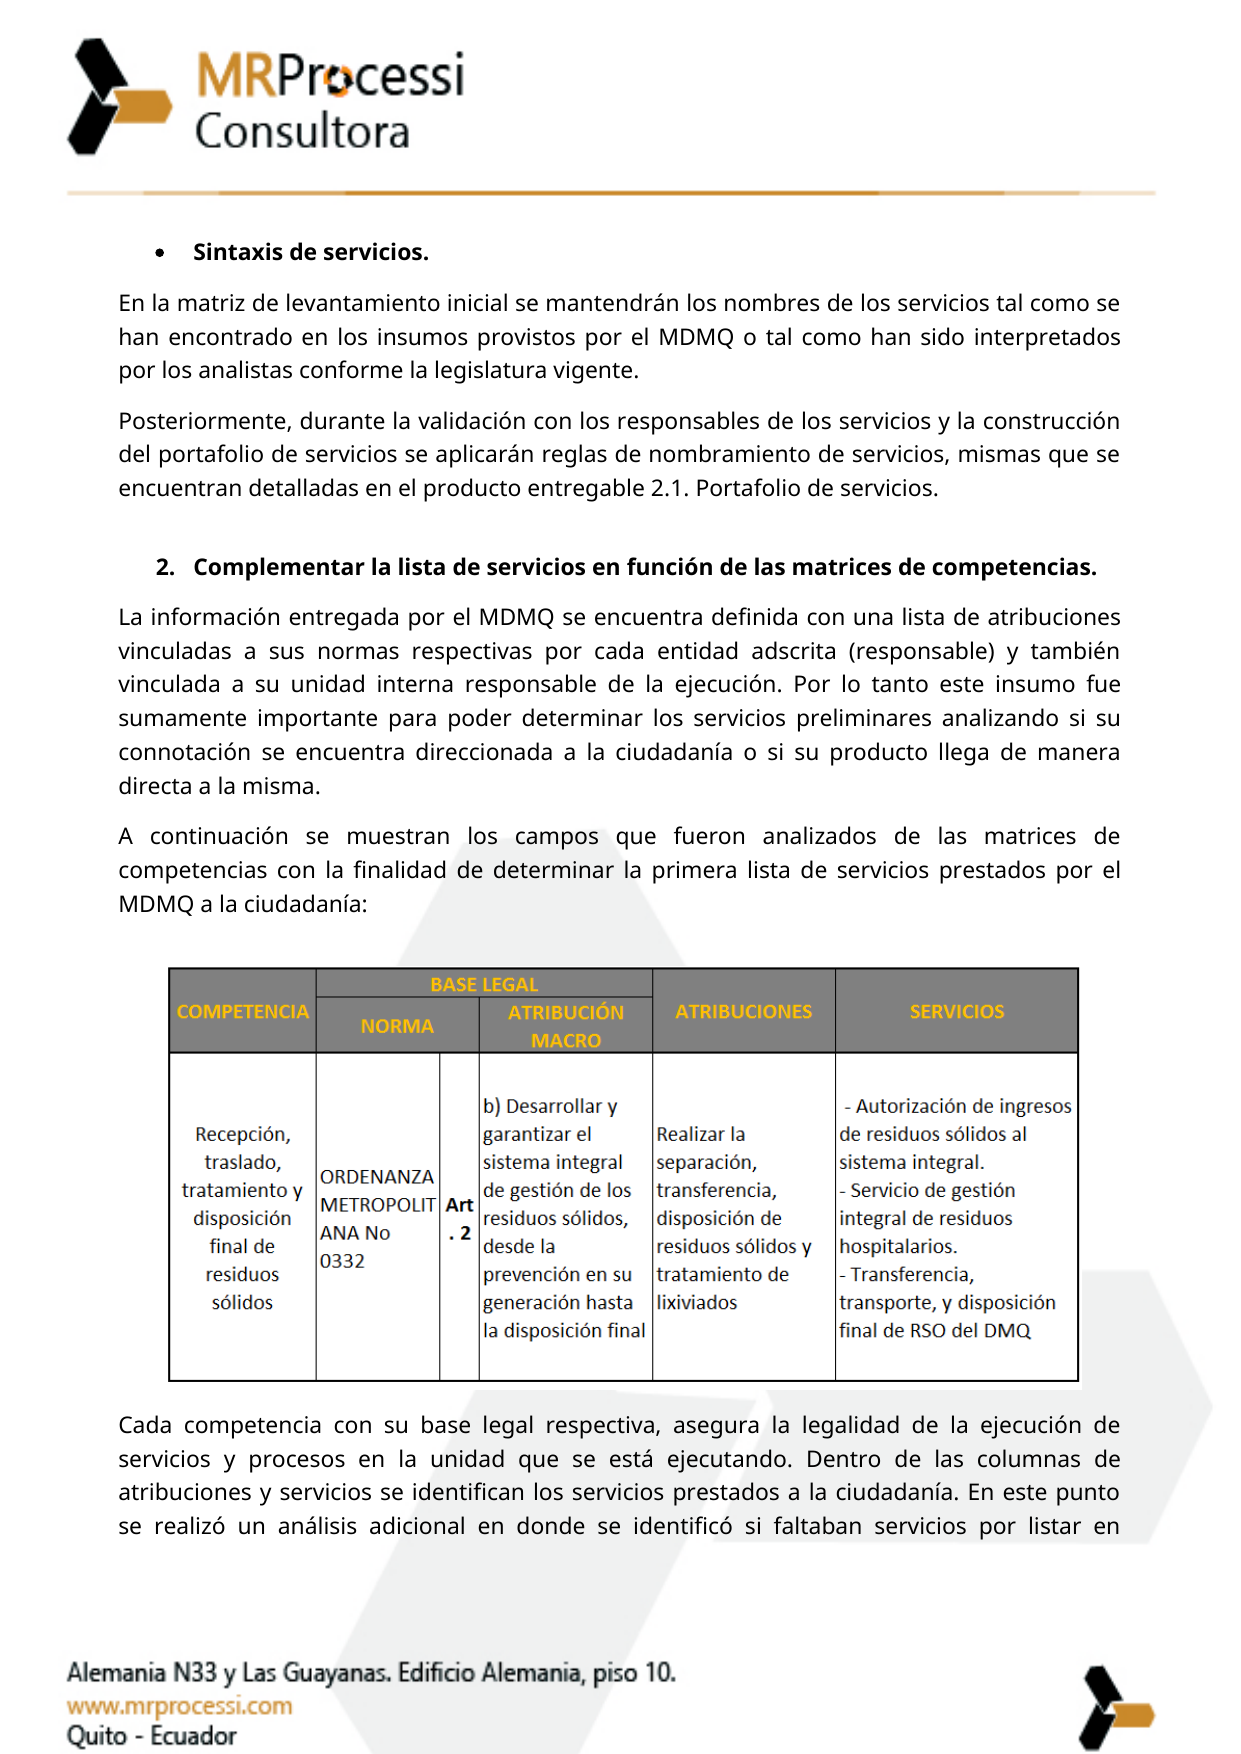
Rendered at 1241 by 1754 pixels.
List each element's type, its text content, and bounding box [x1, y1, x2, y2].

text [118, 1409, 1122, 1541]
text Posteriormente, durante la validación con los responsables de los servicios y la construcción del portafolio de servicios se aplicarán reglas de nombramiento de servicios, mismas que se encuentran detalladas en el producto entregable 2.1. Portafolio de servicios. [118, 404, 1122, 503]
list Sintaxis de servicios. [156, 236, 1122, 267]
text A continuación se muestran los campos que fueron analizados de las matrices de competencias con la finalidad de determinar la primera lista de servicios prestados por el MDMQ a la ciudadanía: [118, 820, 1122, 919]
text La información entregada por el MDMQ se encuentra definida con una lista de atribuciones vinculadas a sus normas respectivas por cada entidad adscrita (responsable) y también vinculada a su unidad interna responsable de la ejecución. Por lo tanto este insumo fue sumamente importante para poder determinar los servicios preliminares analizando si su connotación se encuentra direccionada a la ciudadanía o si su producto llega de manera directa a la misma. [118, 601, 1122, 801]
picture [12, 0, 1217, 1754]
list Complementar la lista de servicios en función de las matrices de competencias. [156, 551, 1122, 582]
text En la matriz de levantamiento inicial se mantendrán los nombres de los servicios tal como se han encontrado en los insumos provistos por el MDMQ o tal como han sido interpretados por los analistas conforme la legislatura vigente. [118, 287, 1122, 385]
